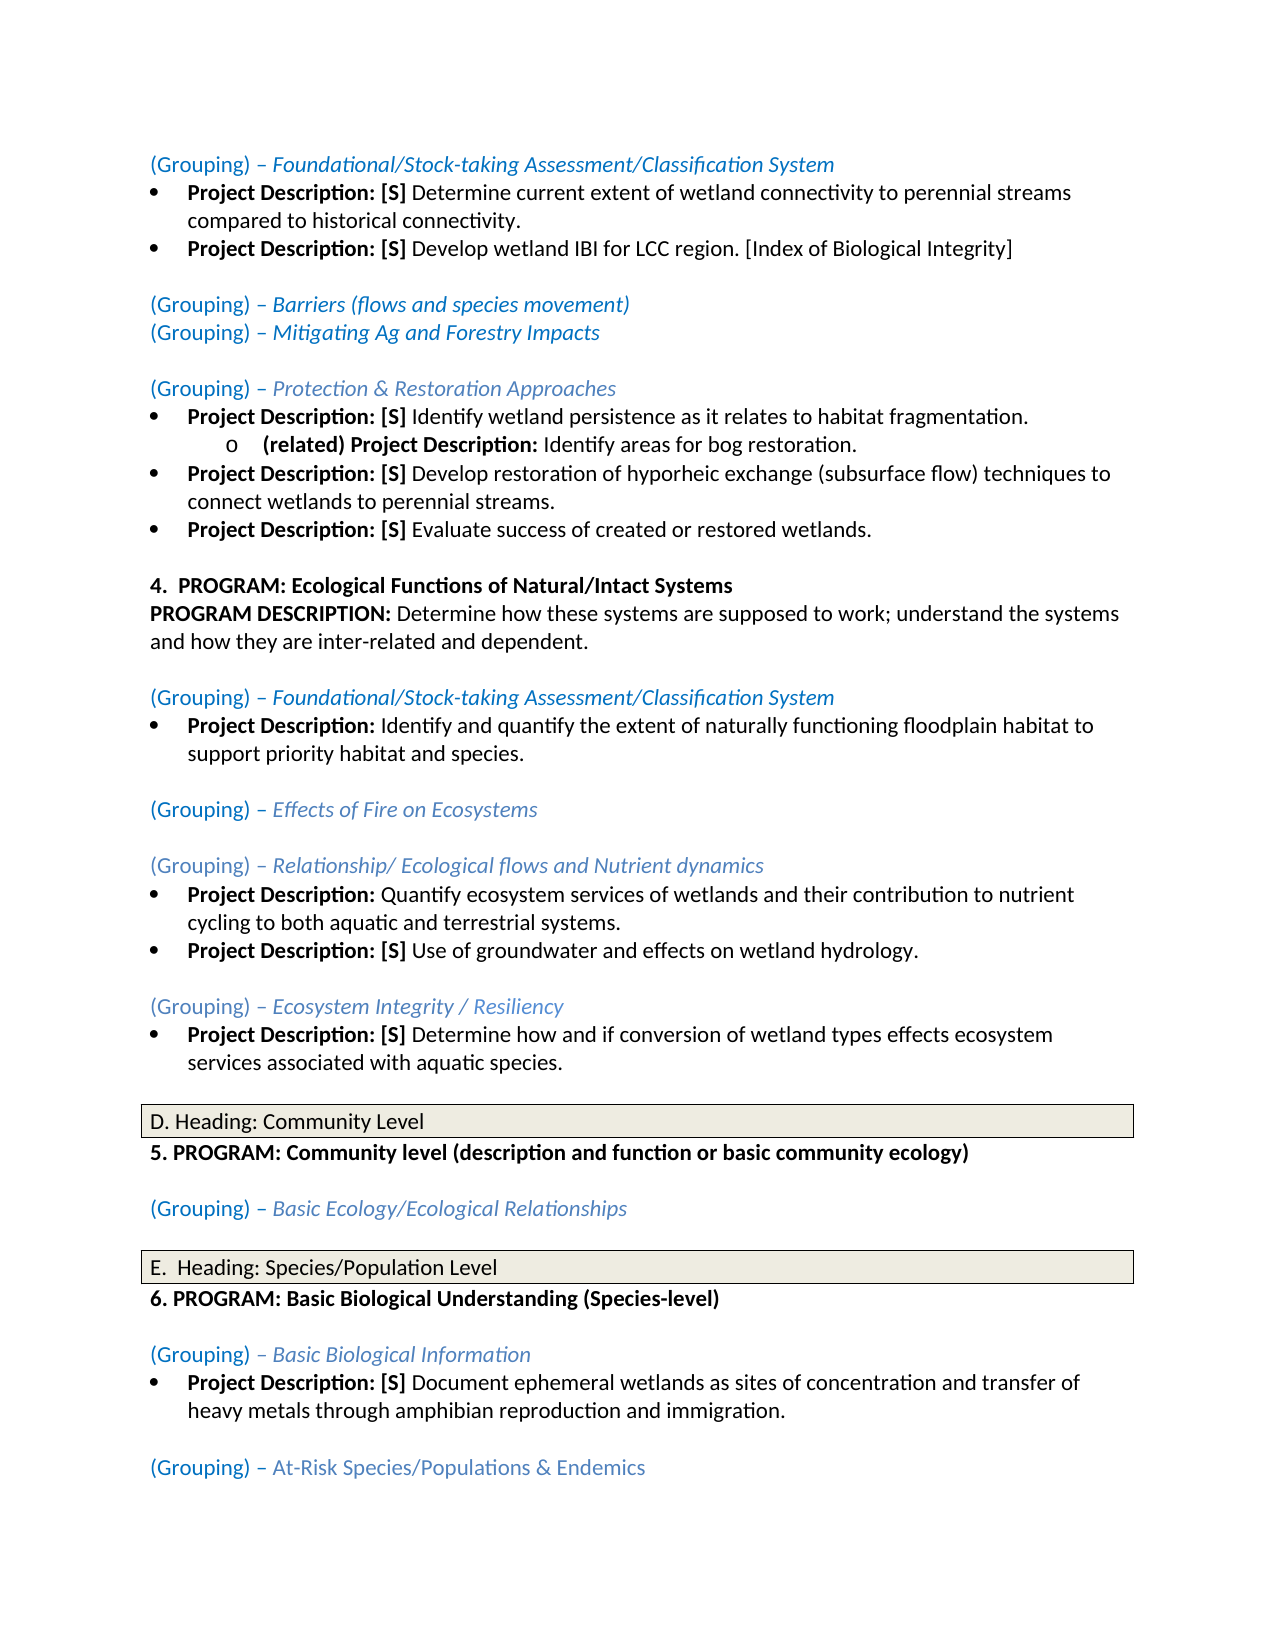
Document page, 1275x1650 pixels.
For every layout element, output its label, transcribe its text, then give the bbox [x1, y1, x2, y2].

list Project Description: Identify and quantify the extent of naturally functioning floodplain habitat to support priority habitat and species. [150, 712, 1125, 768]
text PROGRAM DESCRIPTION: Determine how these systems are supposed to work; understand the systems and how they are inter-related and dependent. [150, 599, 1125, 656]
list Project Description: [S] Identify wetland persistence as it relates to habitat fragmentation. [150, 402, 1125, 430]
list Project Description: [S] Evaluate success of created or restored wetlands. [150, 515, 1125, 543]
text (Grouping) – Foundational/Stock-taking Assessment/Classification System [150, 150, 1125, 178]
list Project Description: [S] Use of groundwater and effects on wetland hydrology. [150, 936, 1125, 964]
text (Grouping) – Mitigating Ag and Forestry Impacts [150, 318, 1125, 346]
text (Grouping) – Relationship/ Ecological flows and Nutrient dynamics [150, 852, 1125, 880]
list Project Description: [S] Develop restoration of hyporheic exchange (subsurface flow) techniques to connect wetlands to perennial streams. [150, 459, 1125, 515]
text D. Heading: Community Level [142, 1105, 1133, 1137]
text (Grouping) – Protection & Restoration Approaches [150, 374, 1125, 402]
list Project Description: [S] Determine how and if conversion of wetland types effects ecosystem services associated with aquatic species. [150, 1020, 1125, 1076]
text (Grouping) – Foundational/Stock-taking Assessment/Classification System [150, 683, 1125, 712]
text 5. PROGRAM: Community level (description and function or basic community ecology) [150, 1138, 1125, 1166]
text E. Heading: Species/Population Level [142, 1251, 1133, 1283]
text (Grouping) – Ecosystem Integrity / Resiliency [150, 992, 1125, 1020]
text 4. PROGRAM: Ecological Functions of Natural/Intact Systems [150, 571, 1125, 599]
text (Grouping) – Barriers (flows and species movement) [150, 290, 1125, 318]
list Project Description: [S] Determine current extent of wetland connectivity to perennial streams compared to historical connectivity. [150, 178, 1125, 234]
text 6. PROGRAM: Basic Biological Understanding (Species-level) [150, 1284, 1125, 1312]
text (Grouping) – Basic Ecology/Ecological Relationships [150, 1194, 1125, 1222]
text (Grouping) – Effects of Fire on Ecosystems [150, 796, 1125, 824]
text (Grouping) – At-Risk Species/Populations & Endemics [150, 1453, 1125, 1481]
list Project Description: [S] Develop wetland IBI for LCC region. [Index of Biological Integrity] [150, 234, 1125, 262]
list Project Description: [S] Document ephemeral wetlands as sites of concentration and transfer of heavy metals through amphibian reproduction and immigration. [150, 1368, 1125, 1424]
list (related) Project Description: Identify areas for bog restoration. [225, 430, 1125, 459]
text (Grouping) – Basic Biological Information [150, 1341, 1125, 1368]
list Project Description: Quantify ecosystem services of wetlands and their contribution to nutrient cycling to both aquatic and terrestrial systems. [150, 880, 1125, 936]
